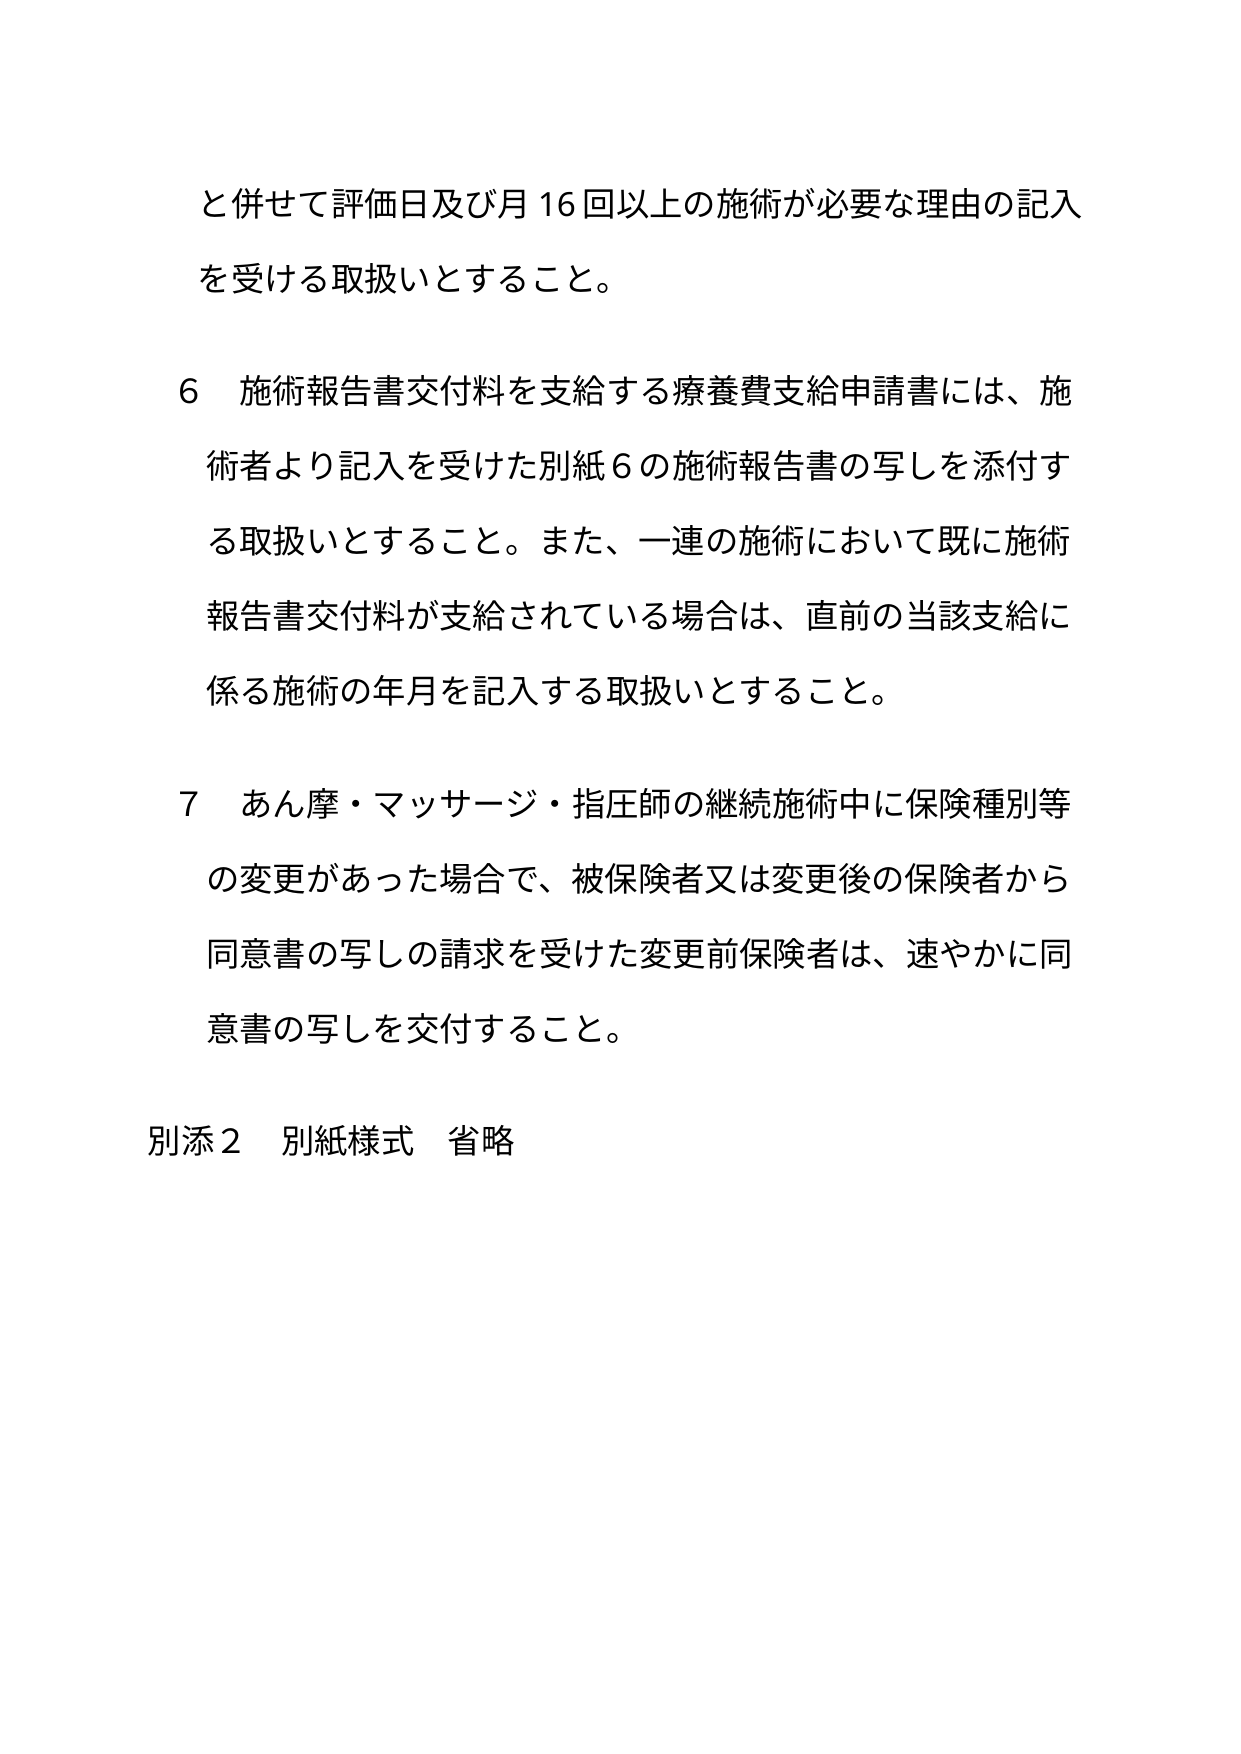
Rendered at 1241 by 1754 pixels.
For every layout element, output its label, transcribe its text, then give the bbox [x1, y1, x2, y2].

text ７ あん摩・マッサージ・指圧師の継続施術中に保険種別等の変更があった場合で、被保険者又は変更後の保険者から同意書の写しの請求を受けた変更前保険者は、速やかに同意書の写しを交付すること。 [173, 764, 1092, 1064]
text 別添２ 別紙様式 省略 [148, 1102, 1092, 1177]
text ６ 施術報告書交付料を支給する療養費支給申請書には、施術者より記入を受けた別紙６の施術報告書の写しを添付する取扱いとすること。また、一連の施術において既に施術報告書交付料が支給されている場合は、直前の当該支給に係る施術の年月を記入する取扱いとすること。 [173, 352, 1092, 727]
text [198, 164, 1092, 314]
